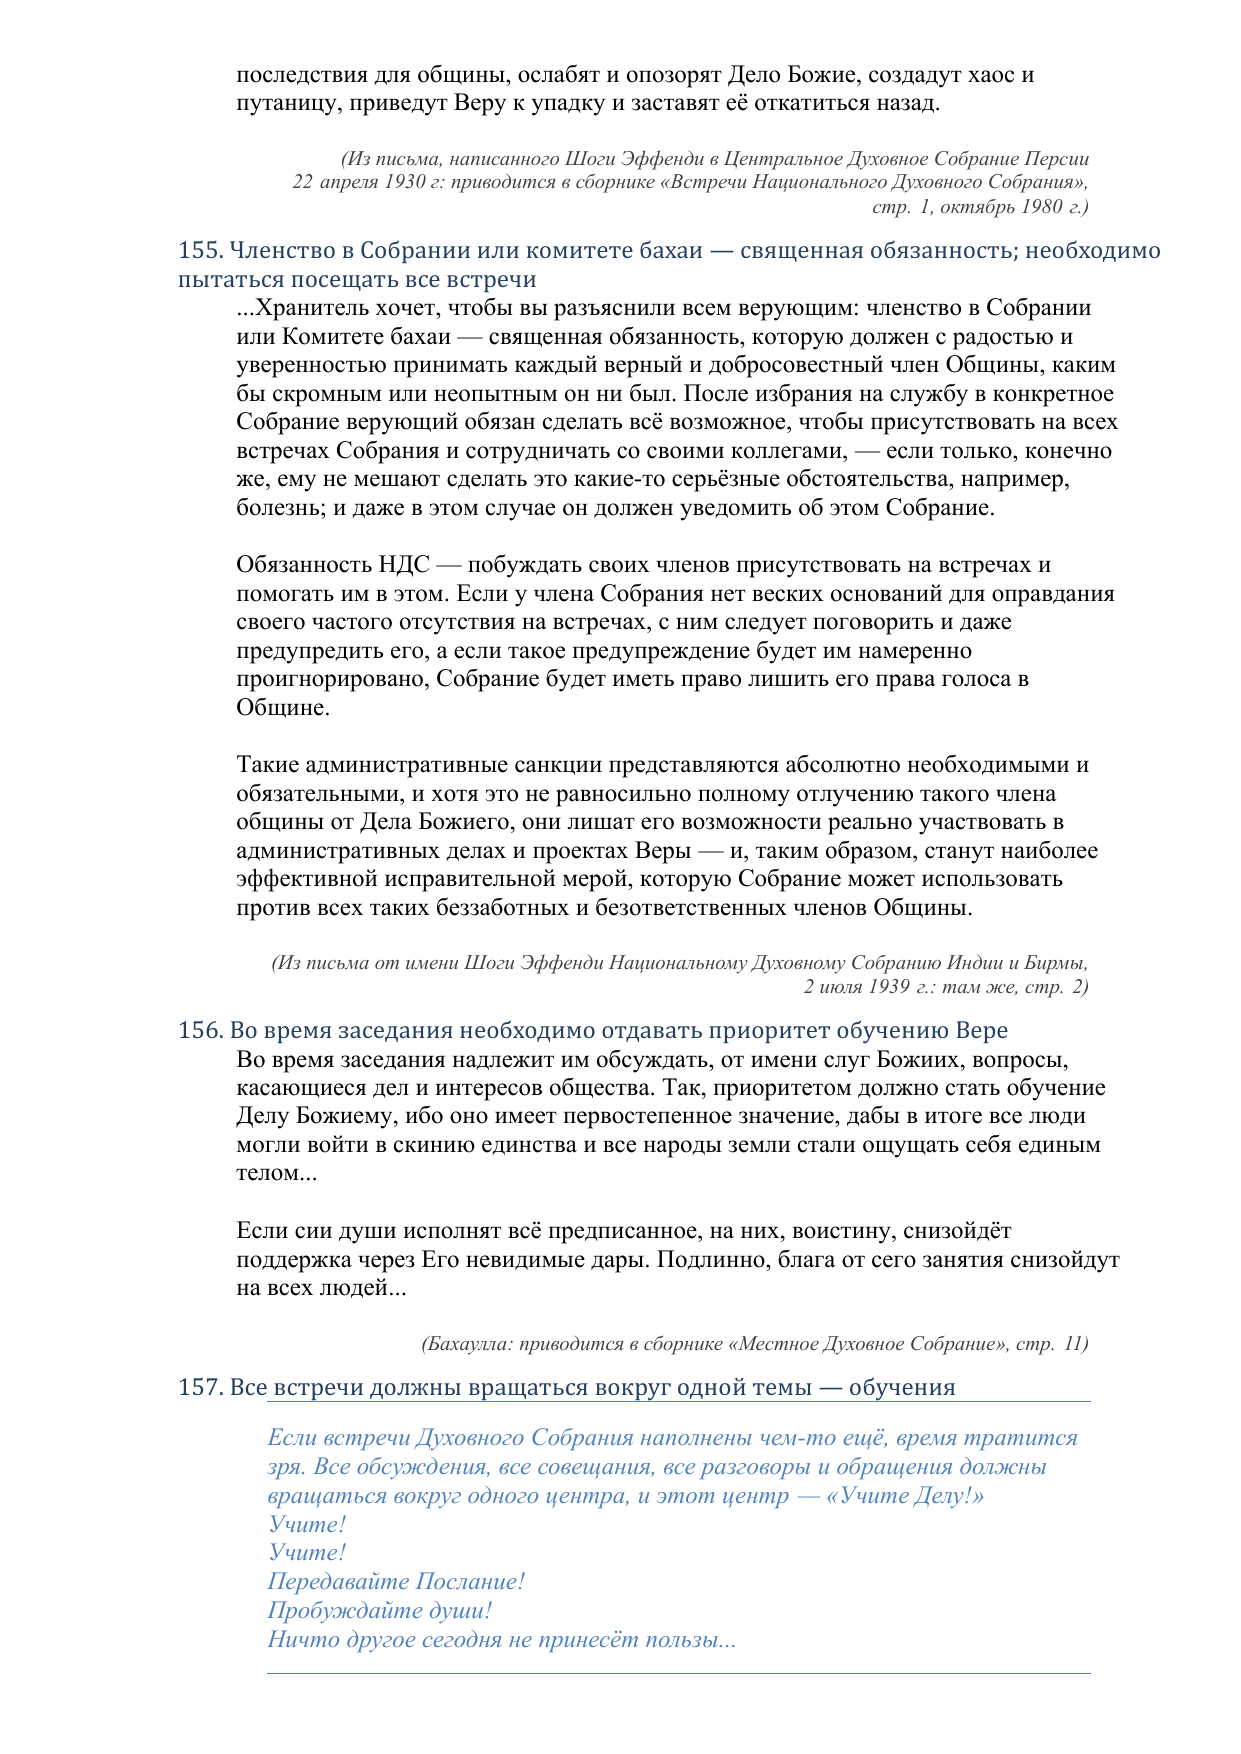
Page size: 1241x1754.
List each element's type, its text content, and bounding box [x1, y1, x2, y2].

text Обязанность НДС — побуждать своих членов присутствовать на встречах и помогать им в этом. Если у члена Собрания нет веских оснований для оправдания своего частого отсутствия на встречах, с ним следует поговорить и даже предупредить его, а если такое предупреждение будет им намеренно проигнорировано, Собрание будет иметь право лишить его права голоса в Общине. [236, 550, 1122, 720]
text (Бахаулла: приводится в сборнике «Местное Духовное Собрание», стр. 11) [267, 1331, 1091, 1354]
text Пробуждайте души! [267, 1573, 1091, 1602]
subtitle 155. Членство в Собрании или комитете бахаи — священная обязанность; необходимо пытаться посещать все встречи [177, 234, 1181, 293]
text Во время заседания надлежит им обсуждать, от имени слуг Божиих, вопросы, касающиеся дел и интересов общества. Так, приоритетом должно стать обучение Делу Божиему, ибо оно имеет первостепенное значение, дабы в итоге все люди могли войти в скинию единства и все народы земли стали ощущать себя единым телом... [236, 1044, 1122, 1186]
subtitle 157. Все встречи должны вращаться вокруг одной темы — обучения [177, 1371, 1181, 1401]
text Учите! [267, 1516, 1091, 1544]
text (Из письма от имени Шоги Эффенди Национальному Духовному Собранию Индии и Бирмы, 2 июля 1939 г.: там же, стр. 2) [267, 950, 1091, 998]
text Если сии души исполнят всё предписанное, на них, воистину, снизойдёт поддержка через Его невидимые дары. Подлинно, блага от сего занятия снизойдут на всех людей... [236, 1216, 1122, 1301]
text Ничто другое сегодня не принесёт пользы... [267, 1602, 1091, 1673]
text ...Хранитель хочет, чтобы вы разъяснили всем верующим: членство в Собрании или Комитете бахаи — священная обязанность, которую должен с радостью и уверенностью принимать каждый верный и добросовестный член Общины, каким бы скромным или неопытным он ни был. После избрания на службу в конкретное Собрание верующий обязан сделать всё возможное, чтобы присутствовать на всех встречах Собрания и сотрудничать со своими коллегами, — если только, конечно же, ему не мешают сделать это какие-то серьёзные обстоятельства, например, болезнь; и даже в этом случае он должен уведомить об этом Собрание. [236, 293, 1122, 520]
text Передавайте Послание! [267, 1544, 1091, 1573]
subtitle 156. Во время заседания необходимо отдавать приоритет обучению Вере [177, 1015, 1181, 1044]
text (Из письма, написанного Шоги Эффенди в Центральное Духовное Собрание Персии 22 апреля 1930 г: приводится в сборнике «Встречи Национального Духовного Собрания», стр. 1, октябрь 1980 г.) [267, 145, 1091, 218]
text Такие административные санкции представляются абсолютно необходимыми и обязательными, и хотя это не равносильно полному отлучению такого члена общины от Дела Божиего, они лишат его возможности реально участвовать в административных делах и проектах Веры — и, таким образом, станут наиболее эффективной исправительной мерой, которую Собрание может использовать против всех таких беззаботных и безответственных членов Общины. [236, 750, 1122, 921]
text Если встречи Духовного Собрания наполнены чем-то ещё, время тратится зря. Все обсуждения, все совещания, все разговоры и обращения должны вращаться вокруг одного центра, и этот центр — «Учите Делу!» [267, 1402, 1091, 1487]
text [236, 59, 1122, 116]
text Учите! [267, 1487, 1091, 1516]
